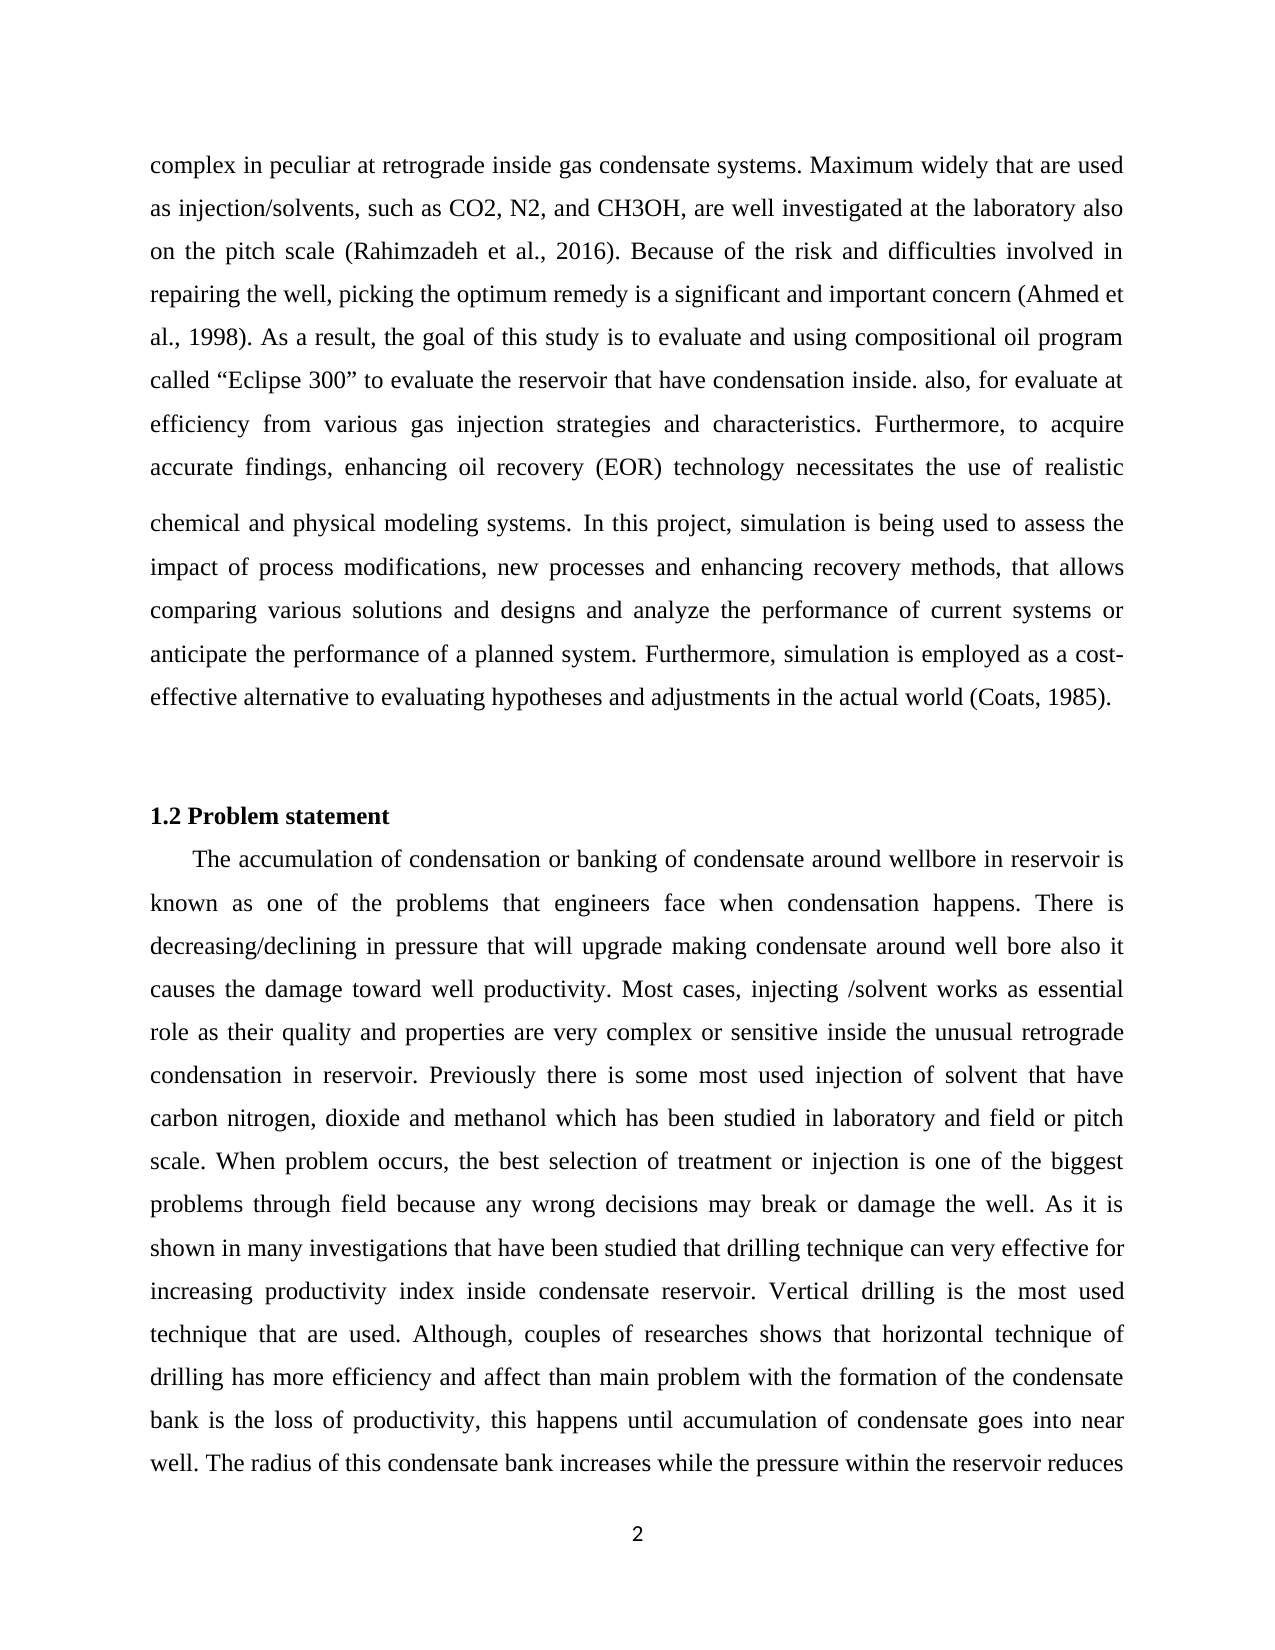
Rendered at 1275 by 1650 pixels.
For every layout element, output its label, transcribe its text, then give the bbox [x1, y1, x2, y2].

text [150, 844, 1125, 1477]
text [150, 150, 1125, 711]
subtitle Problem statement [150, 801, 1125, 830]
